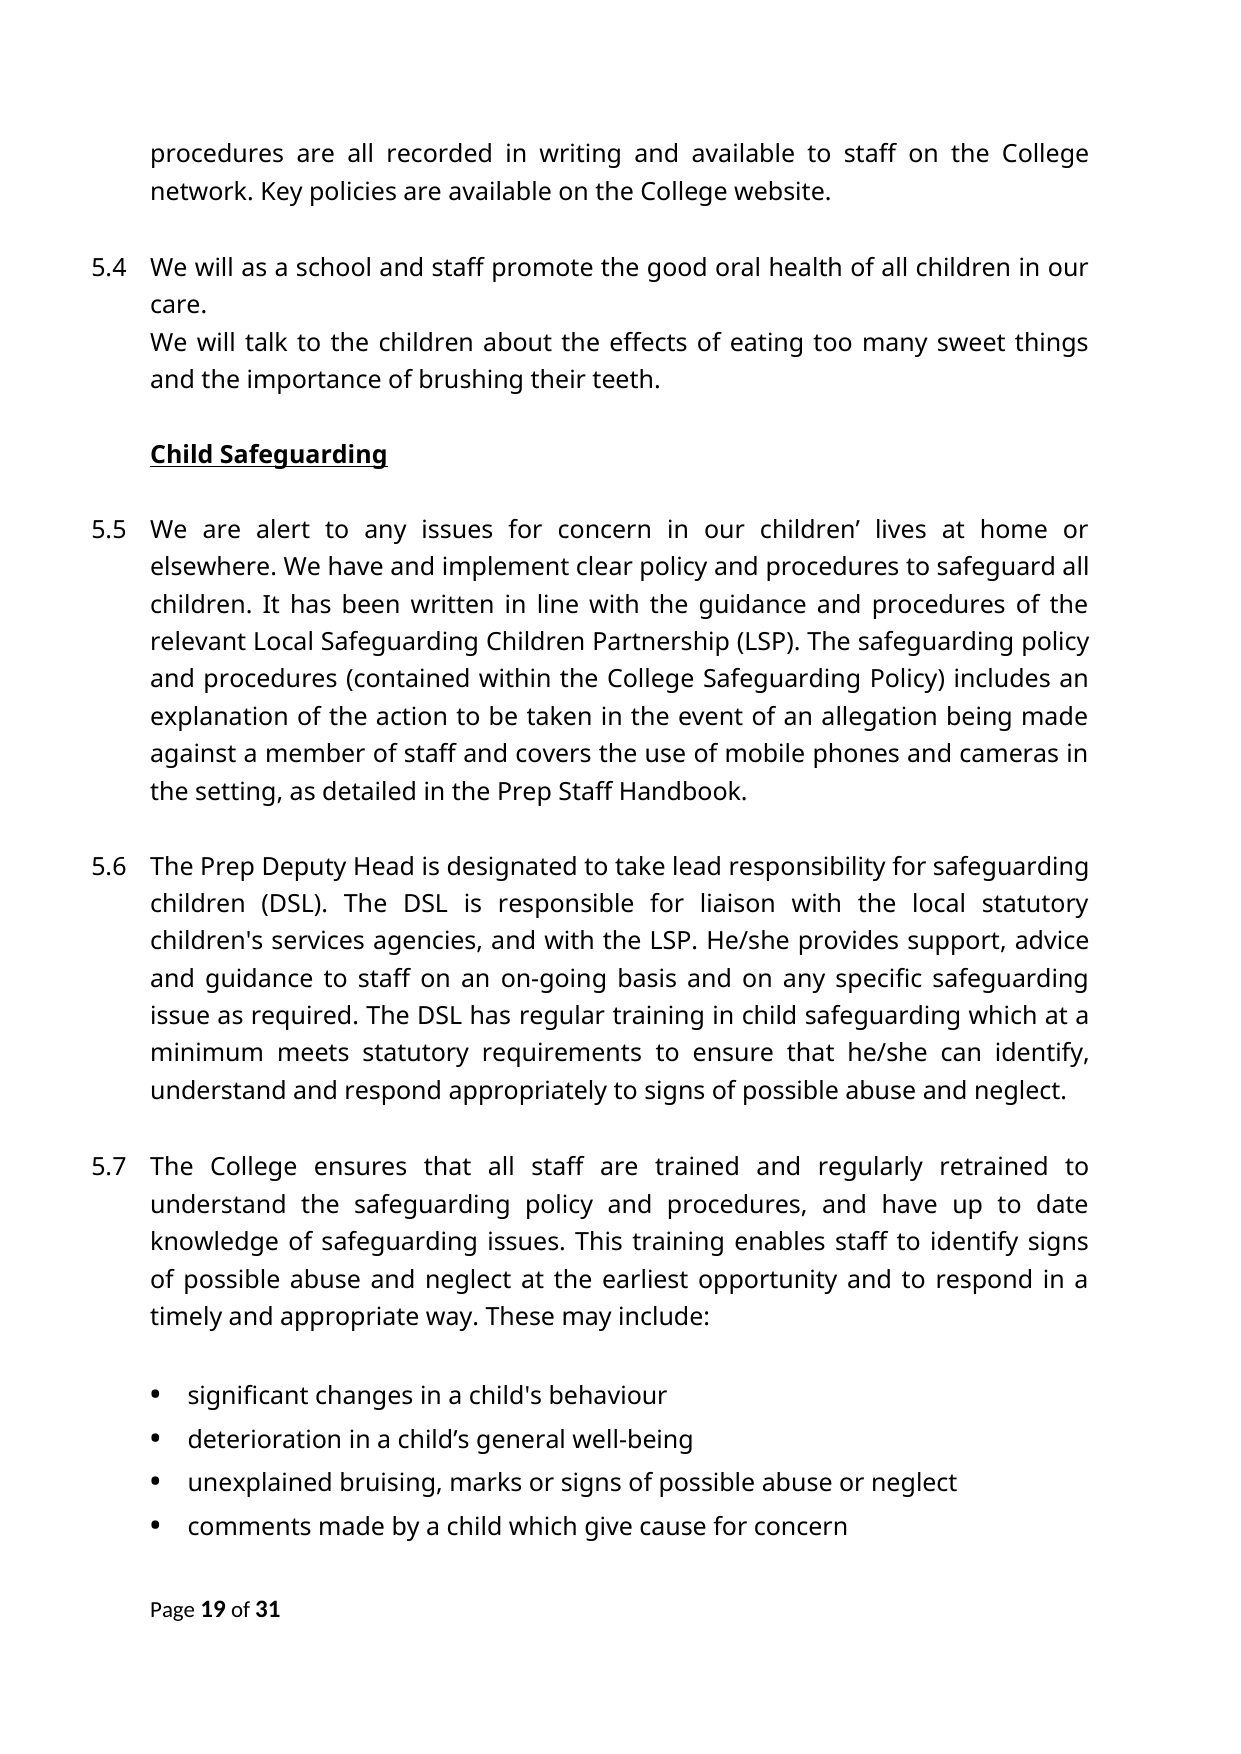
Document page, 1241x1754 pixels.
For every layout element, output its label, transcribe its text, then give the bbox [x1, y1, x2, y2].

list We will as a school and staff promote the good oral health of all children in our care. [91, 250, 1090, 321]
list The College ensures that all staff are trained and regularly retrained to understand the safeguarding policy and procedures, and have up to date knowledge of safeguarding issues. This training enables staff to identify signs of possible abuse and neglect at the earliest opportunity and to respond in a timely and appropriate way. These may include: [91, 1149, 1090, 1333]
list significant changes in a child's behaviour [150, 1373, 1090, 1413]
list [91, 136, 1090, 207]
list We are alert to any issues for concern in our children’ lives at home or elsewhere. We have and implement clear policy and procedures to safeguard all children. It has been written in line with the guidance and procedures of the relevant Local Safeguarding Children Partnership (LSP). The safeguarding policy and procedures (contained within the College Safeguarding Policy) includes an explanation of the action to be taken in the event of an allegation being made against a member of staff and covers the use of mobile phones and cameras in the setting, as detailed in the Prep Staff Handbook. [91, 512, 1090, 807]
list The Prep Deputy Head is designated to take lead responsibility for safeguarding children (DSL). The DSL is responsible for liaison with the local statutory children's services agencies, and with the LSP. He/she provides support, advice and guidance to staff on an on-going basis and on any specific safeguarding issue as required. The DSL has regular training in child safeguarding which at a minimum meets statutory requirements to ensure that he/she can identify, understand and respond appropriately to signs of possible abuse and neglect. [91, 848, 1090, 1107]
list deterioration in a child’s general well-being [150, 1417, 1090, 1457]
list Child Safeguarding [150, 437, 1090, 471]
list We will talk to the children about the effects of eating too many sweet things and the importance of brushing their teeth. [150, 324, 1090, 396]
list comments made by a child which give cause for concern [150, 1504, 1090, 1544]
list unexplained bruising, marks or signs of possible abuse or neglect [150, 1461, 1090, 1500]
